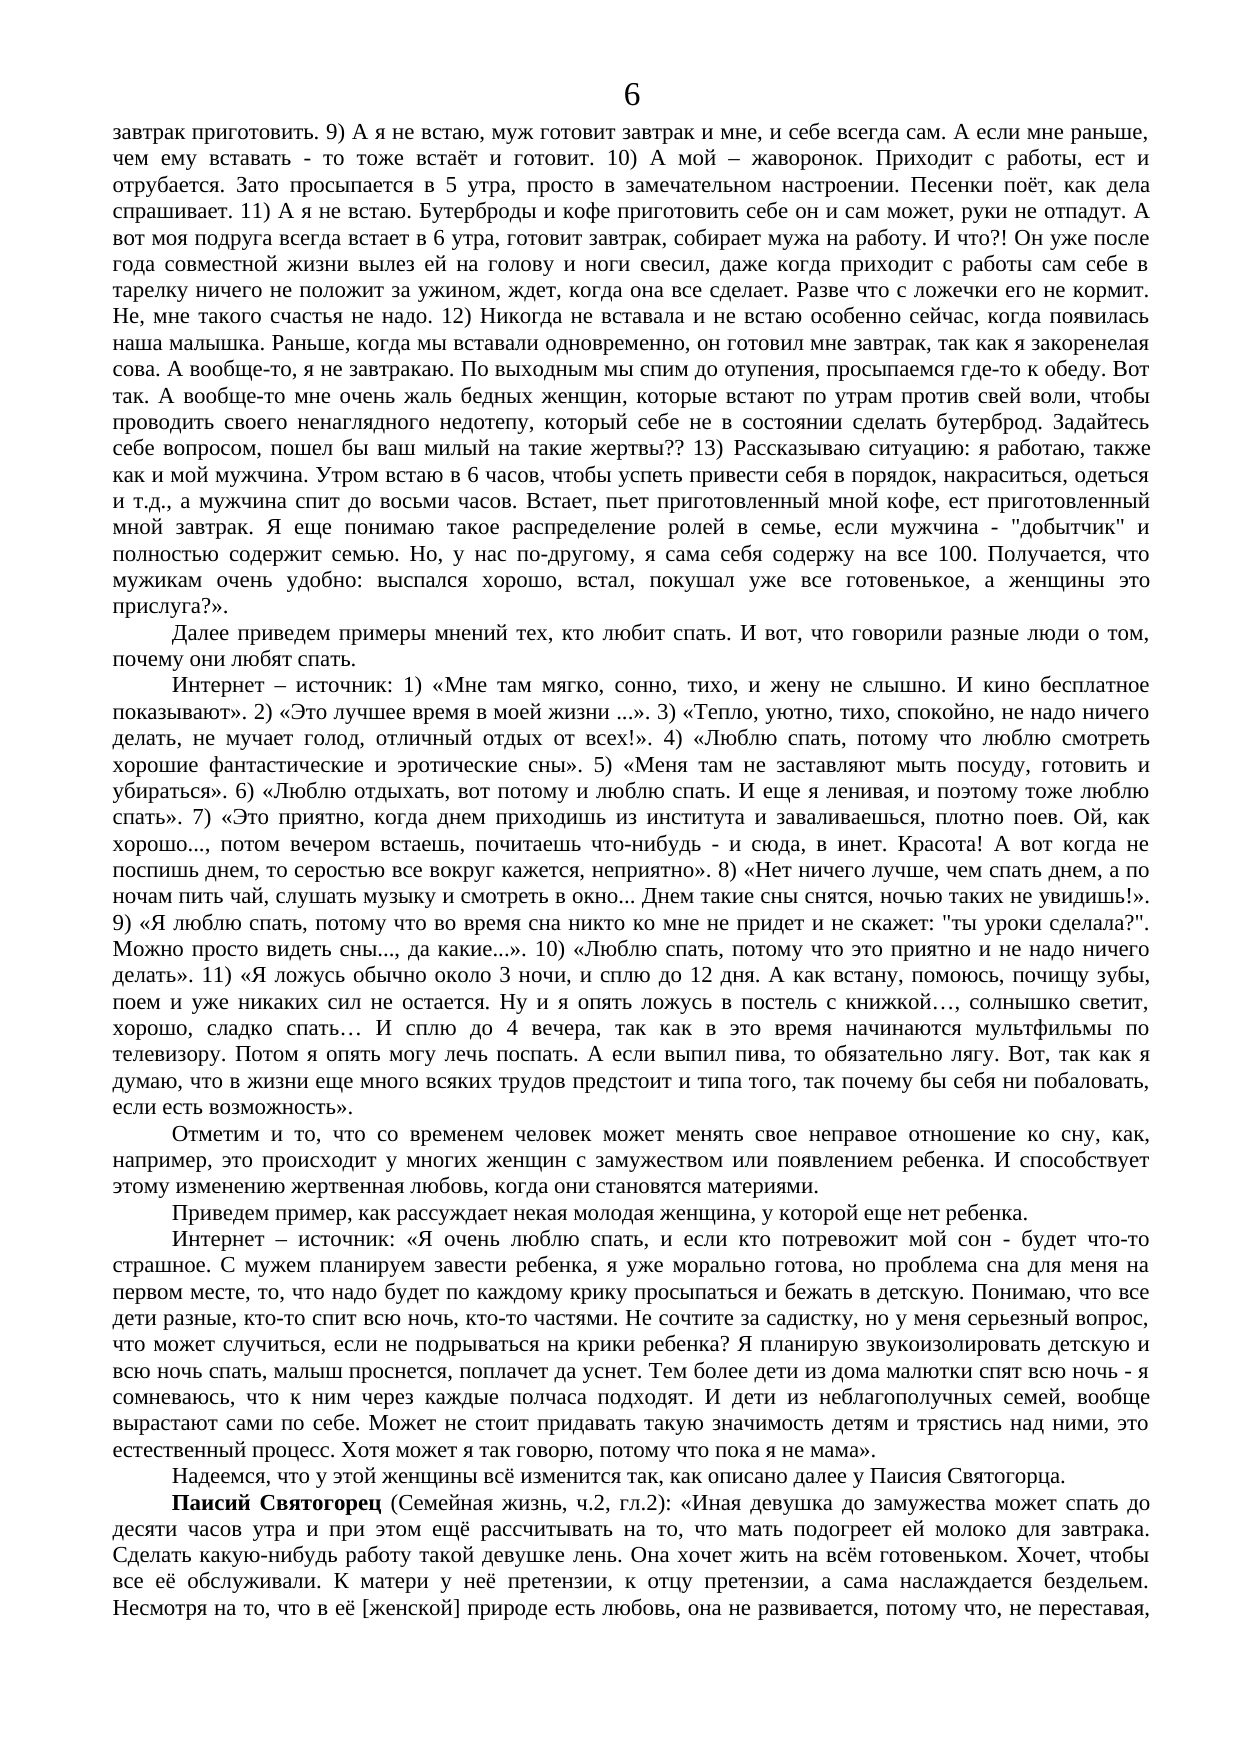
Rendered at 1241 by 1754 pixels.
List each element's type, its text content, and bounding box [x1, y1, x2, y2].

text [112, 1488, 1152, 1620]
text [112, 118, 1152, 619]
text Надеемся, что у этой женщины всё изменится так, как описано далее у Паисия Святогорца. [112, 1462, 1152, 1488]
text Интернет – источник: 1) «Мне там мягко, сонно, тихо, и жену не слышно. И кино бесплатное показывают». 2) «Это лучшее время в моей жизни ...». 3) «Тепло, уютно, тихо, спокойно, не надо ничего делать, не мучает голод, отличный отдых от всех!». 4) «Люблю спать, потому что люблю смотреть хорошие фантастические и эротические сны». 5) «Меня там не заставляют мыть посуду, готовить и убираться». 6) «Люблю отдыхать, вот потому и люблю спать. И еще я ленивая, и поэтому тоже люблю спать». 7) «Это приятно, когда днем приходишь из института и заваливаешься, плотно поев. Ой, как хорошо..., потом вечером встаешь, почитаешь что-нибудь - и сюда, в инет. Красота! А вот когда не поспишь днем, то серостью все вокруг кажется, неприятно». 8) «Нет ничего лучше, чем спать днем, а по ночам пить чай, слушать музыку и смотреть в окно... Днем такие сны снятся, ночью таких не увидишь!». 9) «Я люблю спать, потому что во время сна никто ко мне не придет и не скажет: "ты уроки сделала?". Можно просто видеть сны..., да какие...». 10) «Люблю спать, потому что это приятно и не надо ничего делать». 11) «Я ложусь обычно около 3 ночи, и сплю до 12 дня. А как встану, помоюсь, почищу зубы, поем и уже никаких сил не остается. Ну и я опять ложусь в постель с книжкой…, солнышко светит, хорошо, сладко спать… И сплю до 4 вечера, так как в это время начинаются мультфильмы по телевизору. Потом я опять могу лечь поспать. А если выпил пива, то обязательно лягу. Вот, так как я думаю, что в жизни еще много всяких трудов предстоит и типа того, так почему бы себя ни побаловать, если есть возможность». [112, 672, 1152, 1119]
text Интернет – источник: «Я очень люблю спать, и если кто потревожит мой сон - будет что-то страшное. С мужем планируем завести ребенка, я уже морально готова, но проблема сна для меня на первом месте, то, что надо будет по каждому крику просыпаться и бежать в детскую. Понимаю, что все дети разные, кто-то спит всю ночь, кто-то частями. Не сочтите за садистку, но у меня серьезный вопрос, что может случиться, если не подрываться на крики ребенка? Я планирую звукоизолировать детскую и всю ночь спать, малыш проснется, поплачет да уснет. Тем более дети из дома малютки спят всю ночь - я сомневаюсь, что к ним через каждые полчаса подходят. И дети из неблагополучных семей, вообще вырастают сами по себе. Может не стоит придавать такую значимость детям и трястись над ними, это естественный процесс. Хотя может я так говорю, потому что пока я не мама». [112, 1225, 1152, 1462]
text Отметим и то, что со временем человек может менять свое неправое отношение ко сну, как, например, это происходит у многих женщин с замужеством или появлением ребенка. И способствует этому изменению жертвенная любовь, когда они становятся материями. [112, 1119, 1152, 1199]
text Далее приведем примеры мнений тех, кто любит спать. И вот, что говорили разные люди о том, почему они любят спать. [112, 619, 1152, 672]
text Приведем пример, как рассуждает некая молодая женщина, у которой еще нет ребенка. [112, 1199, 1152, 1225]
